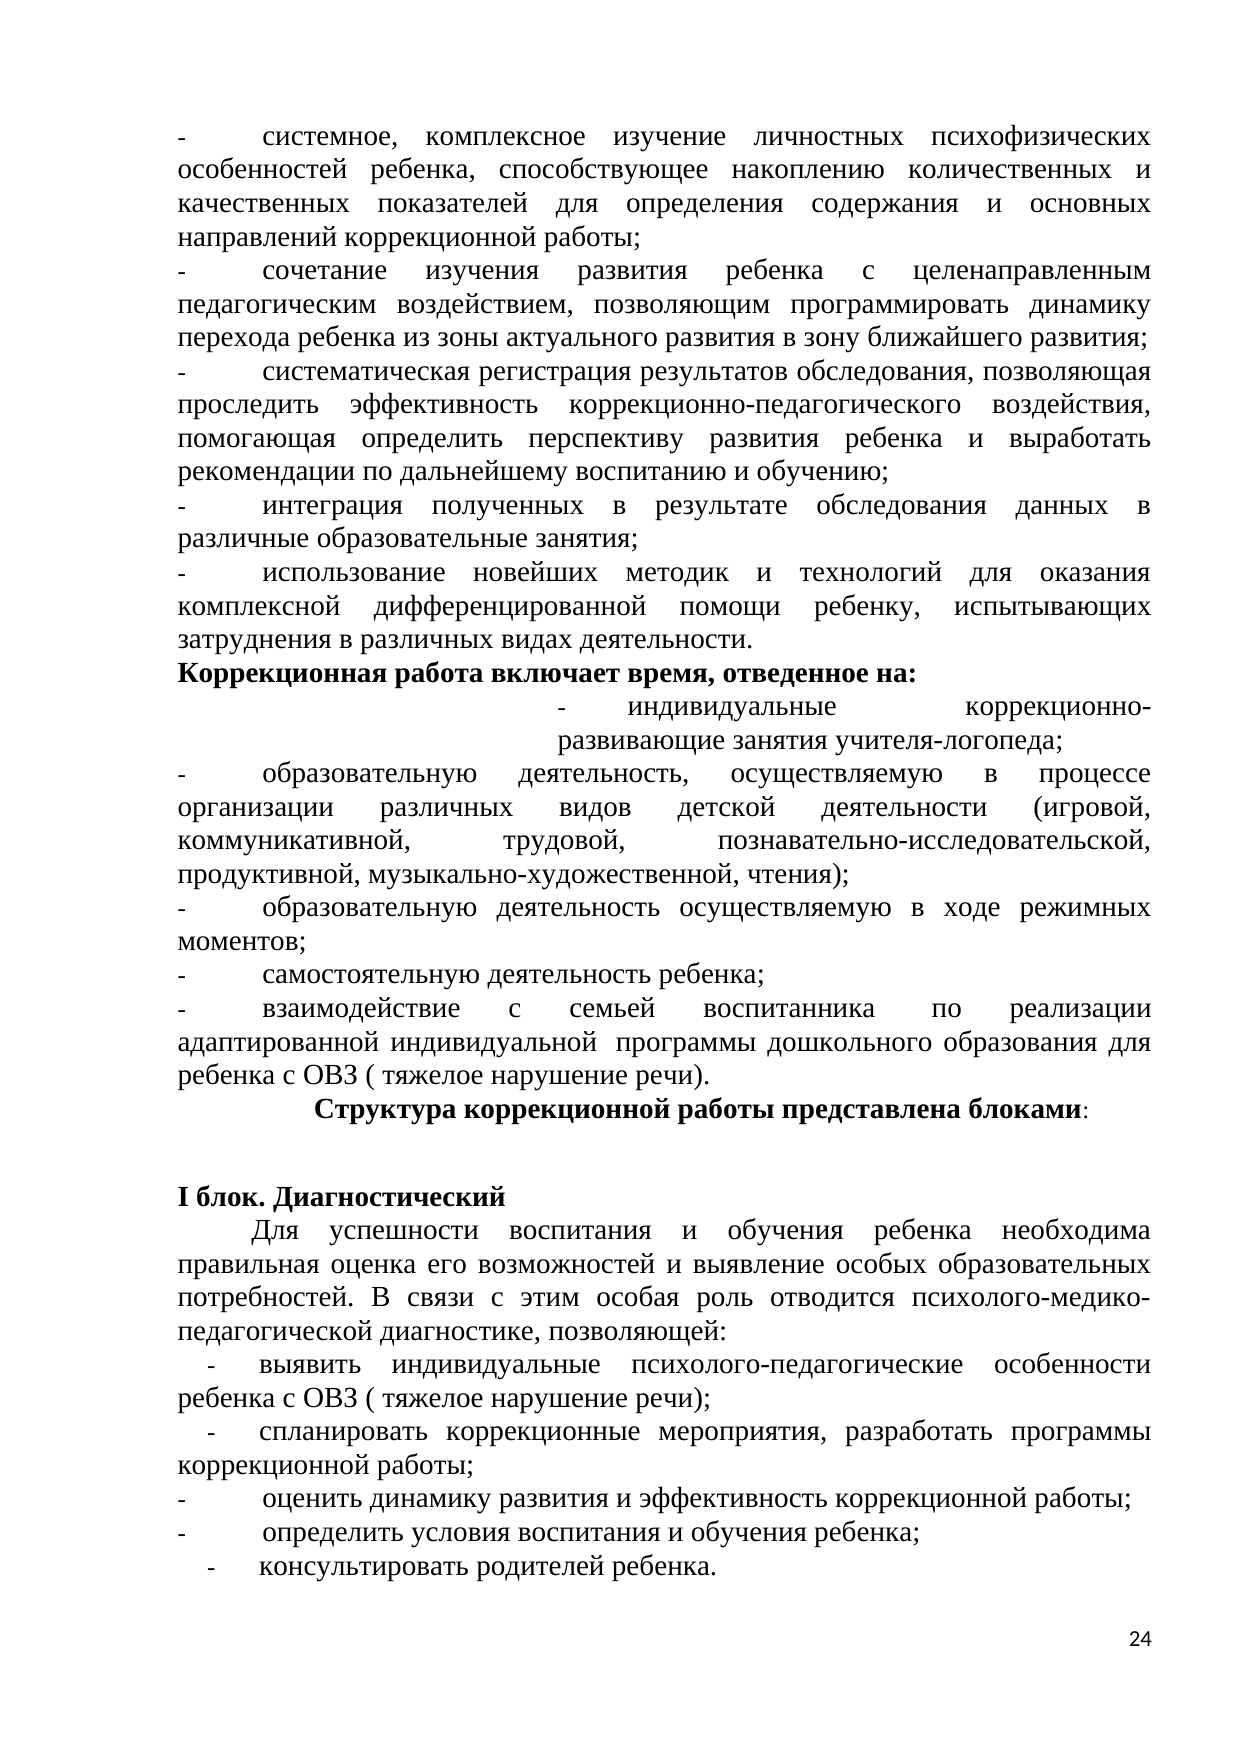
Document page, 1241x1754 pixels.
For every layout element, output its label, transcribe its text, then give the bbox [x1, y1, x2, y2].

text - консультировать родителей ребенка. [177, 1548, 1152, 1581]
text - определить условия воспитания и обучения ребенка; [177, 1514, 1152, 1548]
text - выявить индивидуальные психолого-педагогические особенности ребенка с ОВЗ ( тяжелое нарушение речи); [177, 1346, 1152, 1413]
text - спланировать коррекционные мероприятия, разработать программы коррекционной работы; [177, 1413, 1152, 1481]
text - образовательную деятельность, осуществляемую в процессе организации различных видов детской деятельности (игровой, коммуникативной, трудовой, познавательно-исследовательской, продуктивной, музыкально-художественной, чтения); [177, 755, 1152, 889]
text - образовательную деятельность осуществляемую в ходе режимных моментов; [177, 889, 1152, 957]
text Для успешности воспитания и обучения ребенка необходима правильная оценка его возможностей и выявление особых образовательных потребностей. В связи с этим особая роль отводится психолого-медико-педагогической диагностике, позволяющей: [177, 1212, 1152, 1346]
text - интеграция полученных в результате обследования данных в различные образовательные занятия; [177, 487, 1152, 554]
text - систематическая регистрация результатов обследования, позволяющая проследить эффективность коррекционно-педагогического воздействия, помогающая определить перспективу развития ребенка и выработать рекомендации по дальнейшему воспитанию и обучению; [177, 353, 1152, 487]
text - самостоятельную деятельность ребенка; [177, 957, 1152, 990]
text - взаимодействие с семьей воспитанника по реализации адаптированной индивидуальной программы дошкольного образования для ребенка с ОВЗ ( тяжелое нарушение речи). [177, 990, 1152, 1091]
text - системное, комплексное изучение личностных психофизических особенностей ребенка, способствующее накоплению количественных и качественных показателей для определения содержания и основных направлений коррекционной работы; [177, 118, 1152, 252]
text - индивидуальные коррекционно-развивающие занятия учителя-логопеда; [557, 688, 1152, 755]
text Структура коррекционной работы представлена блоками: [177, 1091, 1152, 1124]
text - оценить динамику развития и эффективность коррекционной работы; [177, 1481, 1152, 1514]
text - сочетание изучения развития ребенка с целенаправленным педагогическим воздействием, позволяющим программировать динамику перехода ребенка из зоны актуального развития в зону ближайшего развития; [177, 252, 1152, 353]
text Коррекционная работа включает время, отведенное на: [177, 655, 1152, 688]
text - использование новейших методик и технологий для оказания комплексной дифференцированной помощи ребенку, испытывающих затруднения в различных видах деятельности. [177, 554, 1152, 655]
text I блок. Диагностический [177, 1145, 1152, 1212]
